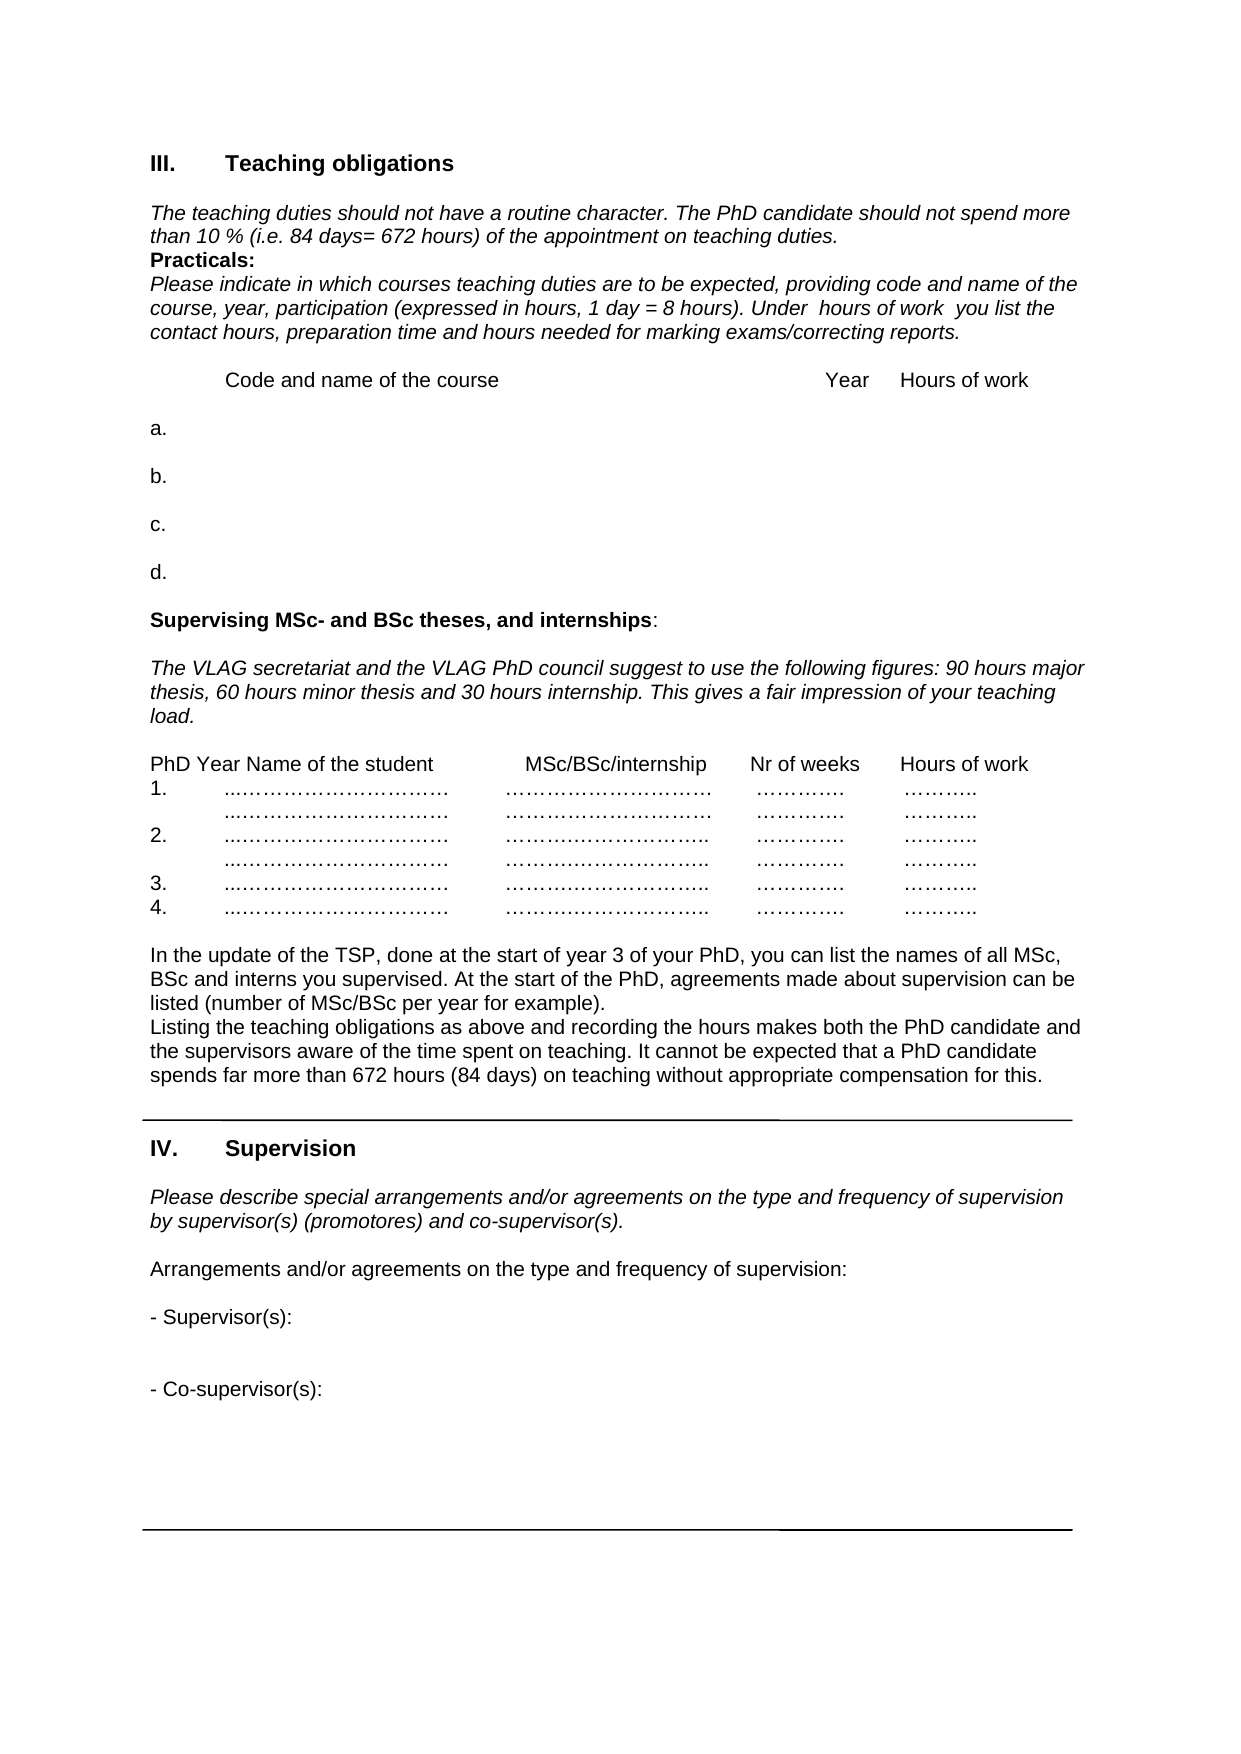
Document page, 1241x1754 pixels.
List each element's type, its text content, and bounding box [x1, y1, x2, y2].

text b. [150, 464, 1090, 488]
text Practicals: [150, 248, 1090, 272]
text 2. ...………………………… ……….……………….. …………. ……….. [150, 823, 1090, 847]
text Please indicate in which courses teaching duties are to be expected, providing code and name of the course, year, participation (expressed in hours, 1 day = 8 hours). Under hours of work you list the contact hours, preparation time and hours needed for marking exams/correcting reports. [150, 272, 1090, 344]
subtitle IV. Supervision [150, 1135, 1090, 1161]
text d. [150, 560, 1090, 584]
text In the update of the TSP, done at the start of year 3 of your PhD, you can list the names of all MSc, BSc and interns you supervised. At the start of the PhD, agreements made about supervision can be listed (number of MSc/BSc per year for example). [150, 943, 1090, 1015]
text - Co-supervisor(s): [150, 1377, 1090, 1401]
subtitle III. Teaching obligations [150, 150, 1090, 176]
text ...………………………… ………………………… …………. ……….. [150, 799, 1090, 823]
text PhD Year Name of the student MSc/BSc/internship Nr of weeks Hours of work [150, 751, 1090, 775]
text Code and name of the course Year Hours of work [150, 368, 1090, 392]
text - Supervisor(s): [150, 1305, 1090, 1329]
text The teaching duties should not have a routine character. The PhD candidate should not spend more than 10 % (i.e. 84 days= 672 hours) of the appointment on teaching duties. [150, 200, 1090, 248]
text 4. ...………………………… ……….……………….. …………. ……….. [150, 895, 1090, 919]
text Supervising MSc- and BSc theses, and internships: [150, 608, 1090, 632]
text c. [150, 512, 1090, 536]
text Please describe special arrangements and/or agreements on the type and frequency of supervision by supervisor(s) (promotores) and co-supervisor(s). [150, 1185, 1090, 1233]
text 1. ...………………………… ………………………… …………. ……….. [150, 775, 1090, 799]
text Arrangements and/or agreements on the type and frequency of supervision: [150, 1257, 1090, 1281]
text Listing the teaching obligations as above and recording the hours makes both the PhD candidate and the supervisors aware of the time spent on teaching. It cannot be expected that a PhD candidate spends far more than 672 hours (84 days) on teaching without appropriate compensation for this. [150, 1015, 1090, 1087]
text ...………………………… ……….……………….. …………. ……….. [150, 847, 1090, 871]
text 3. ...………………………… ……….……………….. …………. ……….. [150, 871, 1090, 895]
text The VLAG secretariat and the VLAG PhD council suggest to use the following figures: 90 hours major thesis, 60 hours minor thesis and 30 hours internship. This gives a fair impression of your teaching load. [150, 656, 1090, 727]
text a. [150, 416, 1090, 440]
